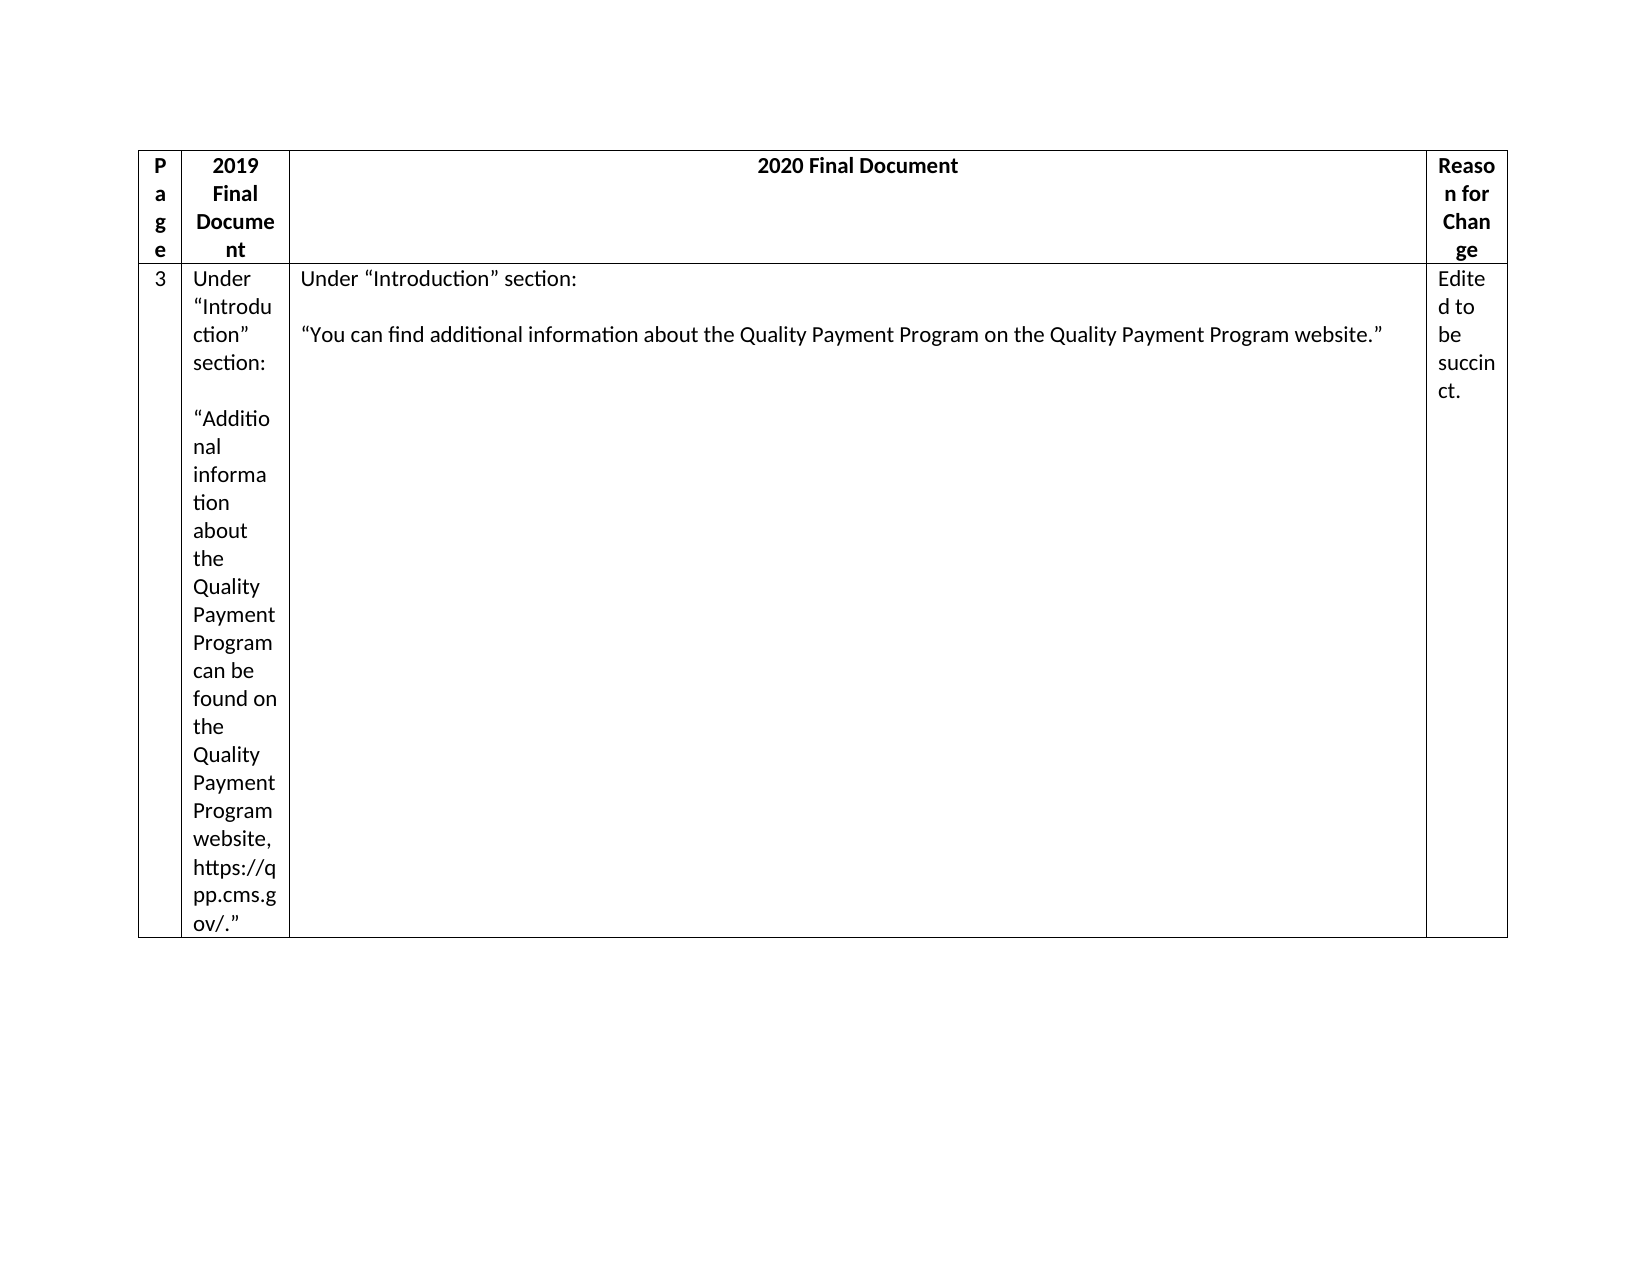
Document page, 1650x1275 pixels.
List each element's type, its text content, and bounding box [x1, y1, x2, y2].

table_header Reason for Change [1427, 151, 1507, 263]
table_cell Edited to be succinct. [1427, 264, 1507, 937]
table_cell 3 [139, 264, 181, 937]
table_header 2020 Final Document [290, 151, 1426, 263]
table_cell Under “Introduction” section: “You can find additional information about the Quality Payment Program on the Quality Payment Program website.” [290, 264, 1426, 937]
table_cell Under “Introduction” section: “Additional information about the Quality Payment Program can be found on the Quality Payment Program website, https://qpp.cms.gov/.” [182, 264, 289, 937]
table_header Page [139, 151, 181, 263]
table_header 2019 Final Document [182, 151, 289, 263]
